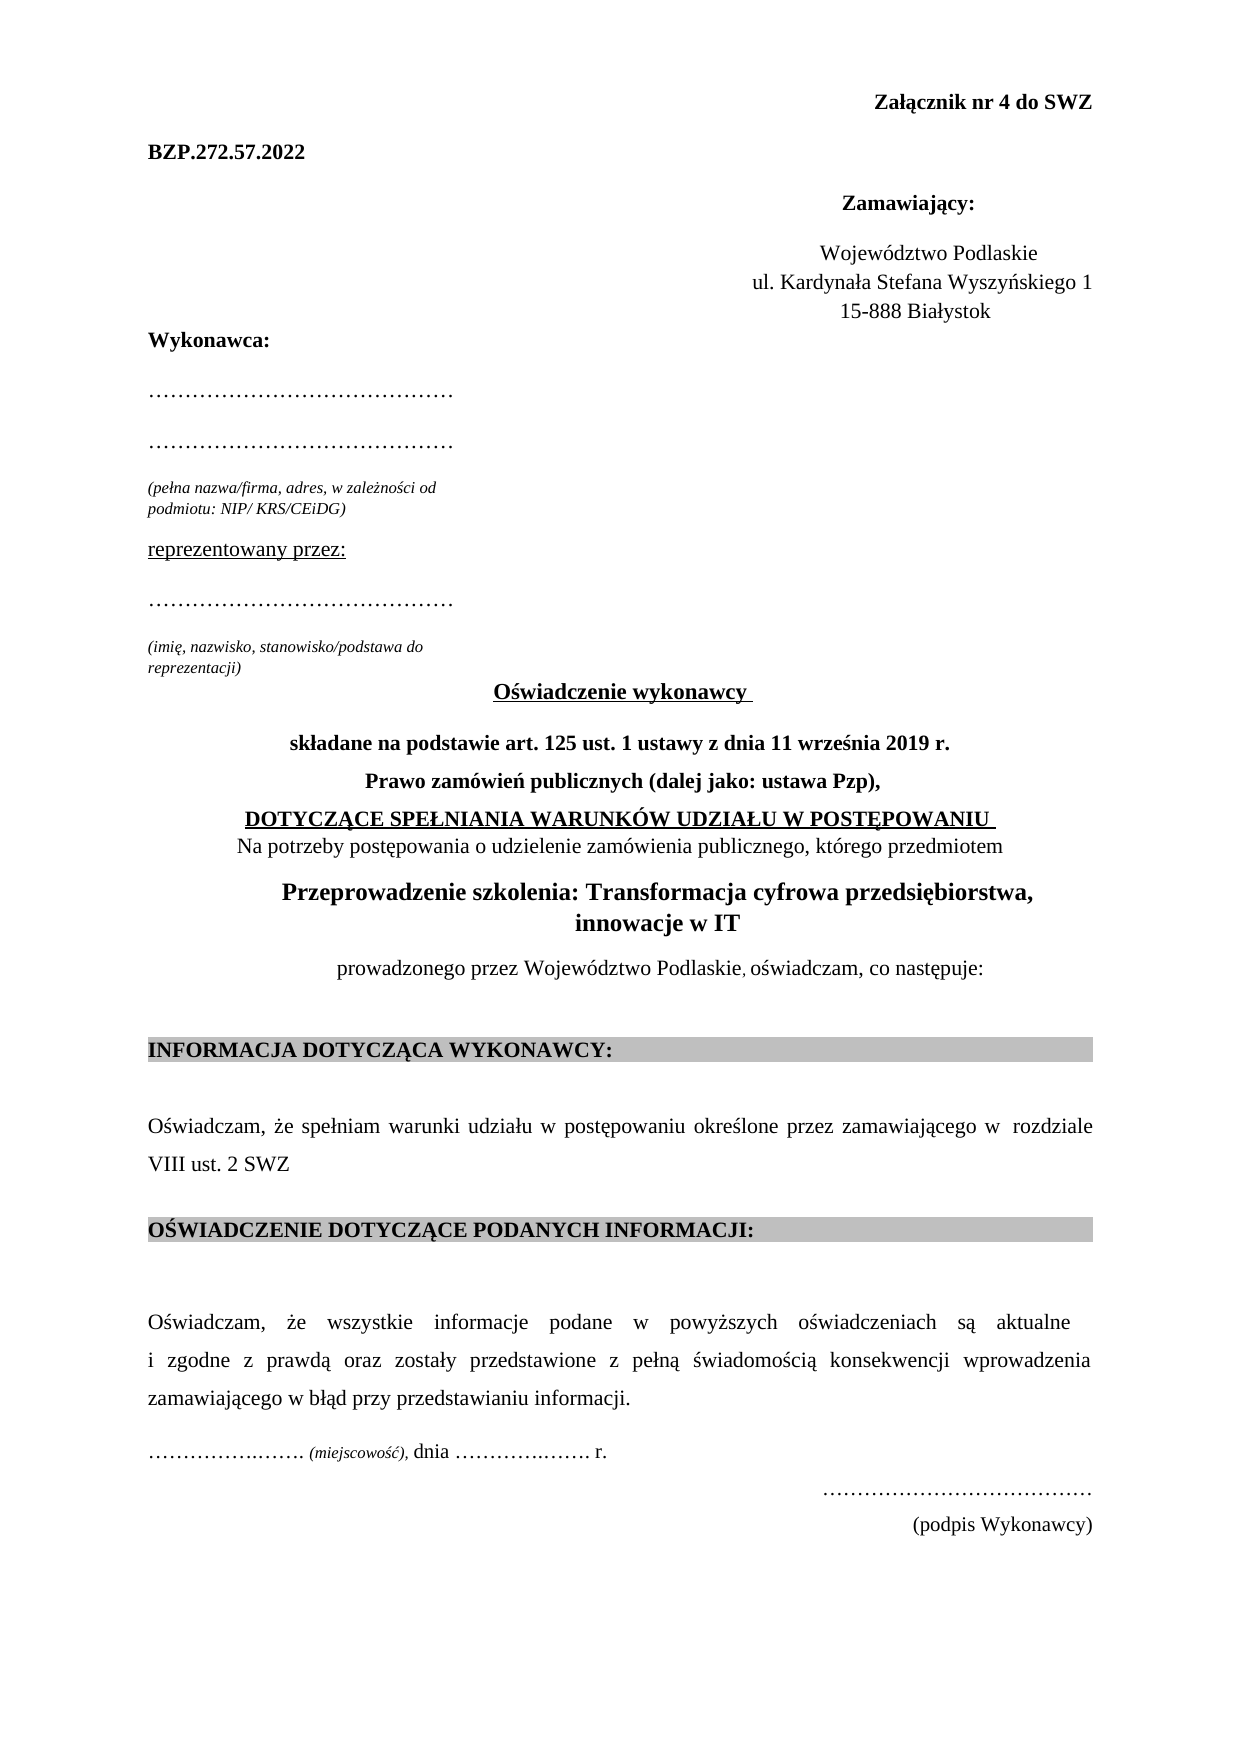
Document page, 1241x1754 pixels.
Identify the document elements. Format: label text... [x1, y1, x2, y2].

text Wykonawca: [148, 327, 1093, 352]
text prowadzonego przez Województwo Podlaskie, oświadczam, co następuje: [223, 955, 1093, 981]
text ul. Kardynała Stefana Wyszyńskiego 1 [148, 269, 1093, 294]
text (imię, nazwisko, stanowisko/podstawa do reprezentacji) [148, 637, 472, 677]
text Województwo Podlaskie [516, 240, 1093, 265]
text (pełna nazwa/firma, adres, w zależności od podmiotu: NIP/ KRS/CEiDG) [148, 478, 472, 518]
text reprezentowany przez: [148, 536, 1093, 561]
text ………………………………………………………………………… [148, 377, 472, 453]
text …………….……. (miejscowość), dnia ………….……. r. [148, 1439, 1093, 1463]
text Oświadczam, że spełniam warunki udziału w postępowaniu określone przez zamawiającego w rozdziale VIII ust. 2 SWZ [148, 1113, 1093, 1176]
text Prawo zamówień publicznych (dalej jako: ustawa Pzp), [148, 768, 1093, 793]
text DOTYCZĄCE SPEŁNIANIA WARUNKÓW UDZIAŁU W POSTĘPOWANIU Na potrzeby postępowania o udzielenie zamówienia publicznego, którego przedmiotem [148, 806, 1093, 858]
text Załącznik nr 4 do SWZ [694, 89, 1093, 114]
text Oświadczenie wykonawcy [148, 678, 1093, 704]
text …………………………………… [148, 586, 472, 612]
text BZP.272.57.2022 [148, 139, 1093, 164]
text OŚWIADCZENIE DOTYCZĄCE PODANYCH INFORMACJI: [148, 1217, 1093, 1242]
text składane na podstawie art. 125 ust. 1 ustawy z dnia 11 września 2019 r. [148, 730, 1093, 755]
text Oświadczam, że wszystkie informacje podane w powyższych oświadczeniach są aktualne i zgodne z prawdą oraz zostały przedstawione z pełną świadomością konsekwencji wprowadzenia zamawiającego w błąd przy przedstawianiu informacji. [148, 1309, 1093, 1410]
text INFORMACJA DOTYCZĄCA WYKONAWCY: [148, 1037, 1093, 1062]
text ………………………………… [148, 1476, 1093, 1499]
text Przeprowadzenie szkolenia: Transformacja cyfrowa przedsiębiorstwa, innowacje w IT [223, 877, 1093, 936]
text (podpis Wykonawcy) [148, 1512, 1093, 1536]
text Zamawiający: [842, 189, 1093, 215]
text 15-888 Białystok [148, 298, 1093, 323]
